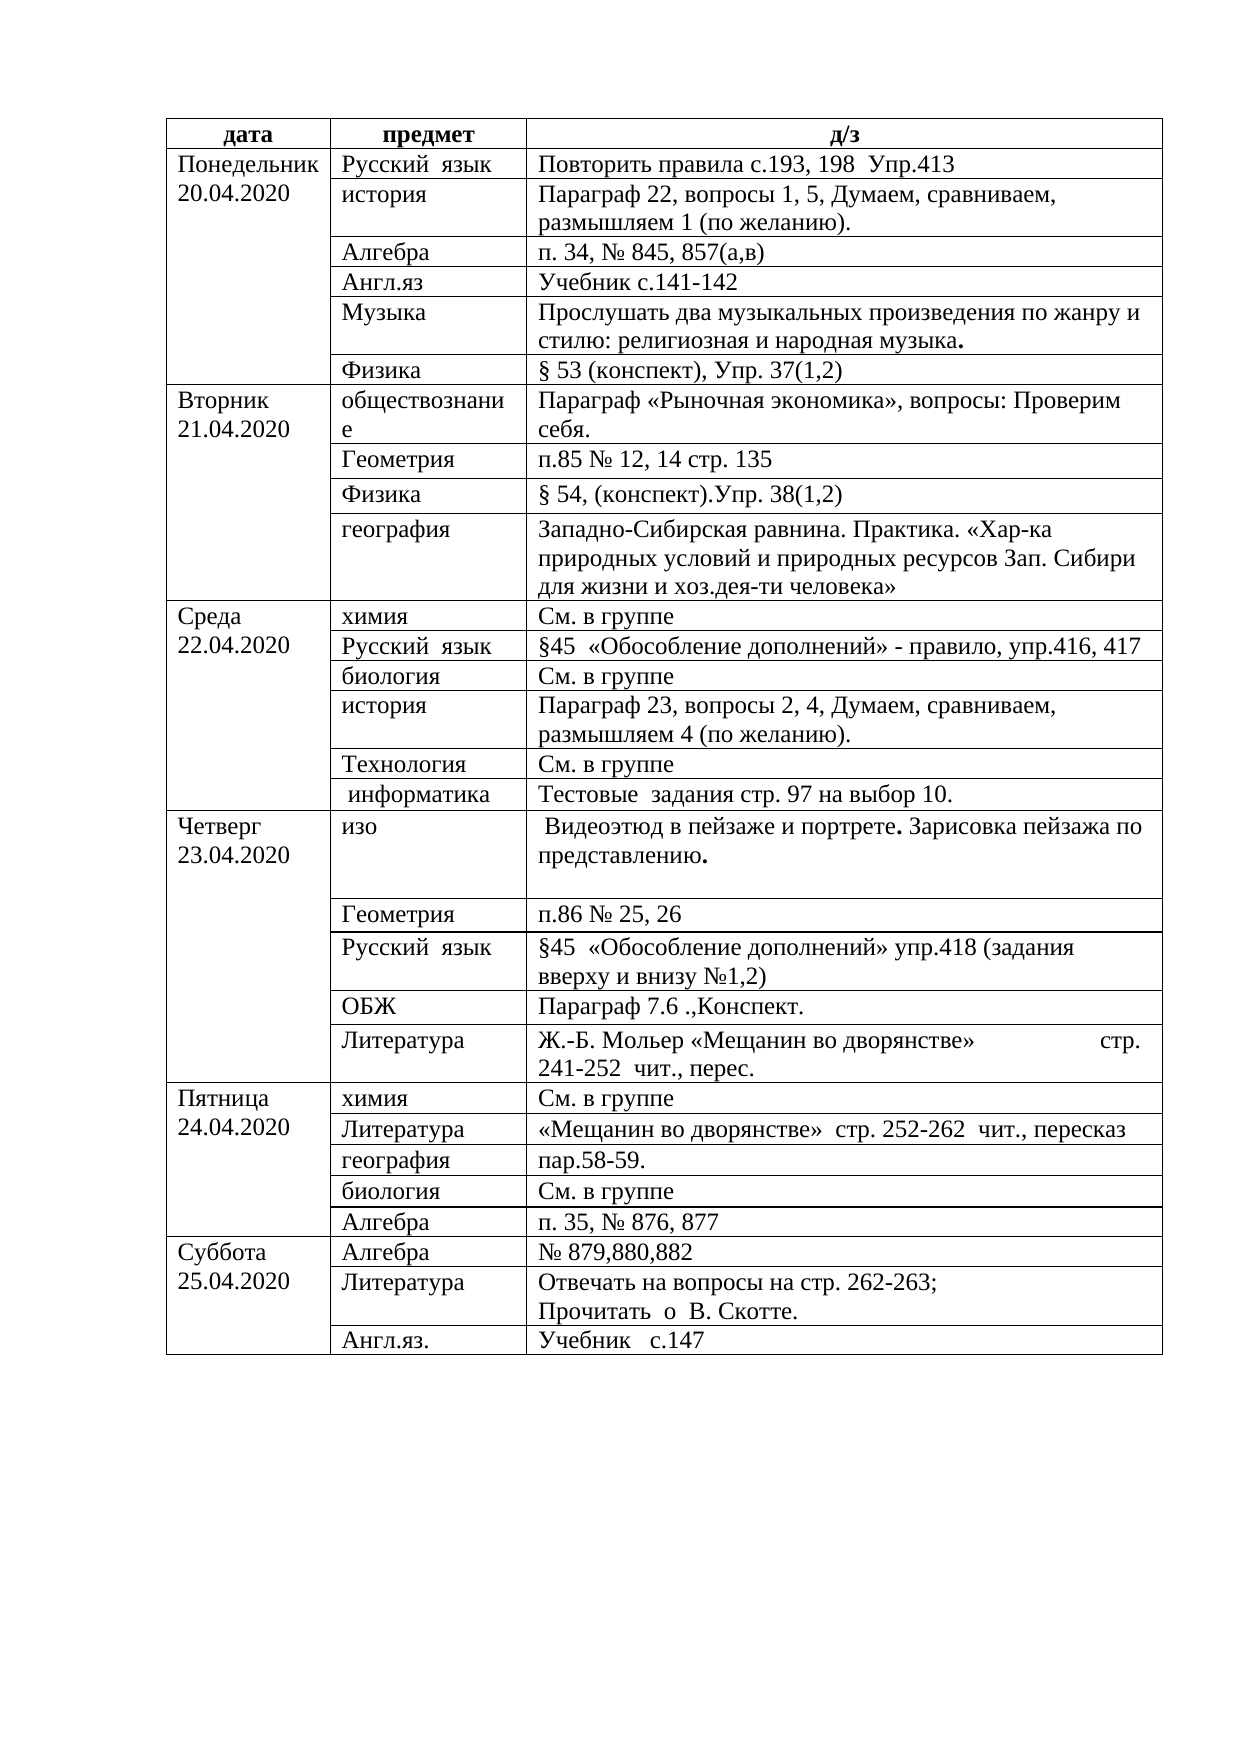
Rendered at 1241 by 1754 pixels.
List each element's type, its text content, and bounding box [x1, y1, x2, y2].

table_cell Пятница 24.04.2020 [167, 1083, 330, 1236]
table_cell Литература [331, 1025, 526, 1082]
table_cell Алгебра [331, 237, 526, 266]
table_cell § 53 (конспект), Упр. 37(1,2) [527, 355, 1162, 384]
table_cell Музыка [331, 297, 526, 354]
table_cell п. 35, № 876, 877 [527, 1208, 1162, 1236]
table_cell Учебник с.141-142 [527, 267, 1162, 296]
table_cell Понедельник 20.04.2020 [167, 149, 330, 384]
table_cell Повторить правила с.193, 198 Упр.413 [527, 149, 1162, 178]
table_cell история [331, 179, 526, 236]
table_cell п.86 № 25, 26 [527, 899, 1162, 931]
table_cell См. в группе [527, 1083, 1162, 1113]
table_cell §45 «Обособление дополнений» упр.418 (задания вверху и внизу №1,2) [527, 933, 1162, 990]
table_cell № 879,880,882 [527, 1237, 1162, 1266]
table_cell биология [331, 1176, 526, 1206]
table_cell См. в группе [527, 661, 1162, 689]
table_cell Параграф 23, вопросы 2, 4, Думаем, сравниваем, размышляем 4 (по желанию). [527, 691, 1162, 748]
table_cell См. в группе [527, 601, 1162, 630]
table_cell Ж.-Б. Мольер «Мещанин во дворянстве» стр. 241-252 чит., перес. [527, 1025, 1162, 1082]
table_cell Среда 22.04.2020 [167, 601, 330, 810]
table_cell п. 34, № 845, 857(а,в) [527, 237, 1162, 266]
table_cell Вторник 21.04.2020 [167, 385, 330, 600]
table_cell Учебник с.147 [527, 1326, 1162, 1354]
table_cell Параграф «Рыночная экономика», вопросы: Проверим себя. [527, 385, 1162, 443]
table_cell Алгебра [331, 1208, 526, 1236]
table_cell Литература [331, 1114, 526, 1144]
table_cell Технология [331, 749, 526, 778]
table_cell информатика [331, 779, 526, 810]
table_cell биология [331, 661, 526, 689]
table_cell ОБЖ [331, 991, 526, 1024]
table_cell Физика [331, 355, 526, 384]
table_cell Англ.яз [331, 267, 526, 296]
table_cell Западно-Сибирская равнина. Практика. «Хар-ка природных условий и природных ресурсов Зап. Сибири для жизни и хоз.дея-ти человека» [527, 514, 1162, 600]
table_cell география [331, 1145, 526, 1175]
table_cell Геометрия [331, 899, 526, 931]
table_cell §45 «Обособление дополнений» - правило, упр.416, 417 [527, 631, 1162, 660]
table_cell история [331, 691, 526, 748]
table_cell Четверг 23.04.2020 [167, 811, 330, 1082]
table_cell Прослушать два музыкальных произведения по жанру и стилю: религиозная и народная музыка. [527, 297, 1162, 354]
table_cell Русский язык [331, 149, 526, 178]
table_cell обществознание [331, 385, 526, 443]
table_cell химия [331, 601, 526, 630]
table_cell Параграф 22, вопросы 1, 5, Думаем, сравниваем, размышляем 1 (по желанию). [527, 179, 1162, 236]
table_cell география [331, 514, 526, 600]
table_cell § 54, (конспект).Упр. 38(1,2) [527, 479, 1162, 513]
table_cell См. в группе [527, 1176, 1162, 1206]
table_cell химия [331, 1083, 526, 1113]
table_cell Физика [331, 479, 526, 513]
table_header дата [167, 119, 330, 148]
table_cell Алгебра [331, 1237, 526, 1266]
table_cell Русский язык [331, 631, 526, 660]
table_cell Тестовые задания стр. 97 на выбор 10. [527, 779, 1162, 810]
table_cell «Мещанин во дворянстве» стр. 252-262 чит., пересказ [527, 1114, 1162, 1144]
table_cell Суббота 25.04.2020 [167, 1237, 330, 1354]
table_cell Отвечать на вопросы на стр. 262-263; Прочитать о В. Скотте. [527, 1267, 1162, 1324]
table_cell См. в группе [527, 749, 1162, 778]
table_cell пар.58-59. [527, 1145, 1162, 1175]
table_cell изо [331, 811, 526, 898]
table_cell Геометрия [331, 444, 526, 478]
table_cell Литература [331, 1267, 526, 1324]
table_cell Англ.яз. [331, 1326, 526, 1354]
table_cell п.85 № 12, 14 стр. 135 [527, 444, 1162, 478]
table_header предмет [331, 119, 526, 148]
table_cell Параграф 7.6 .,Конспект. [527, 991, 1162, 1024]
table_cell Видеоэтюд в пейзаже и портрете. Зарисовка пейзажа по представлению. [527, 811, 1162, 898]
table_header д/з [527, 119, 1162, 148]
table_cell Русский язык [331, 933, 526, 990]
